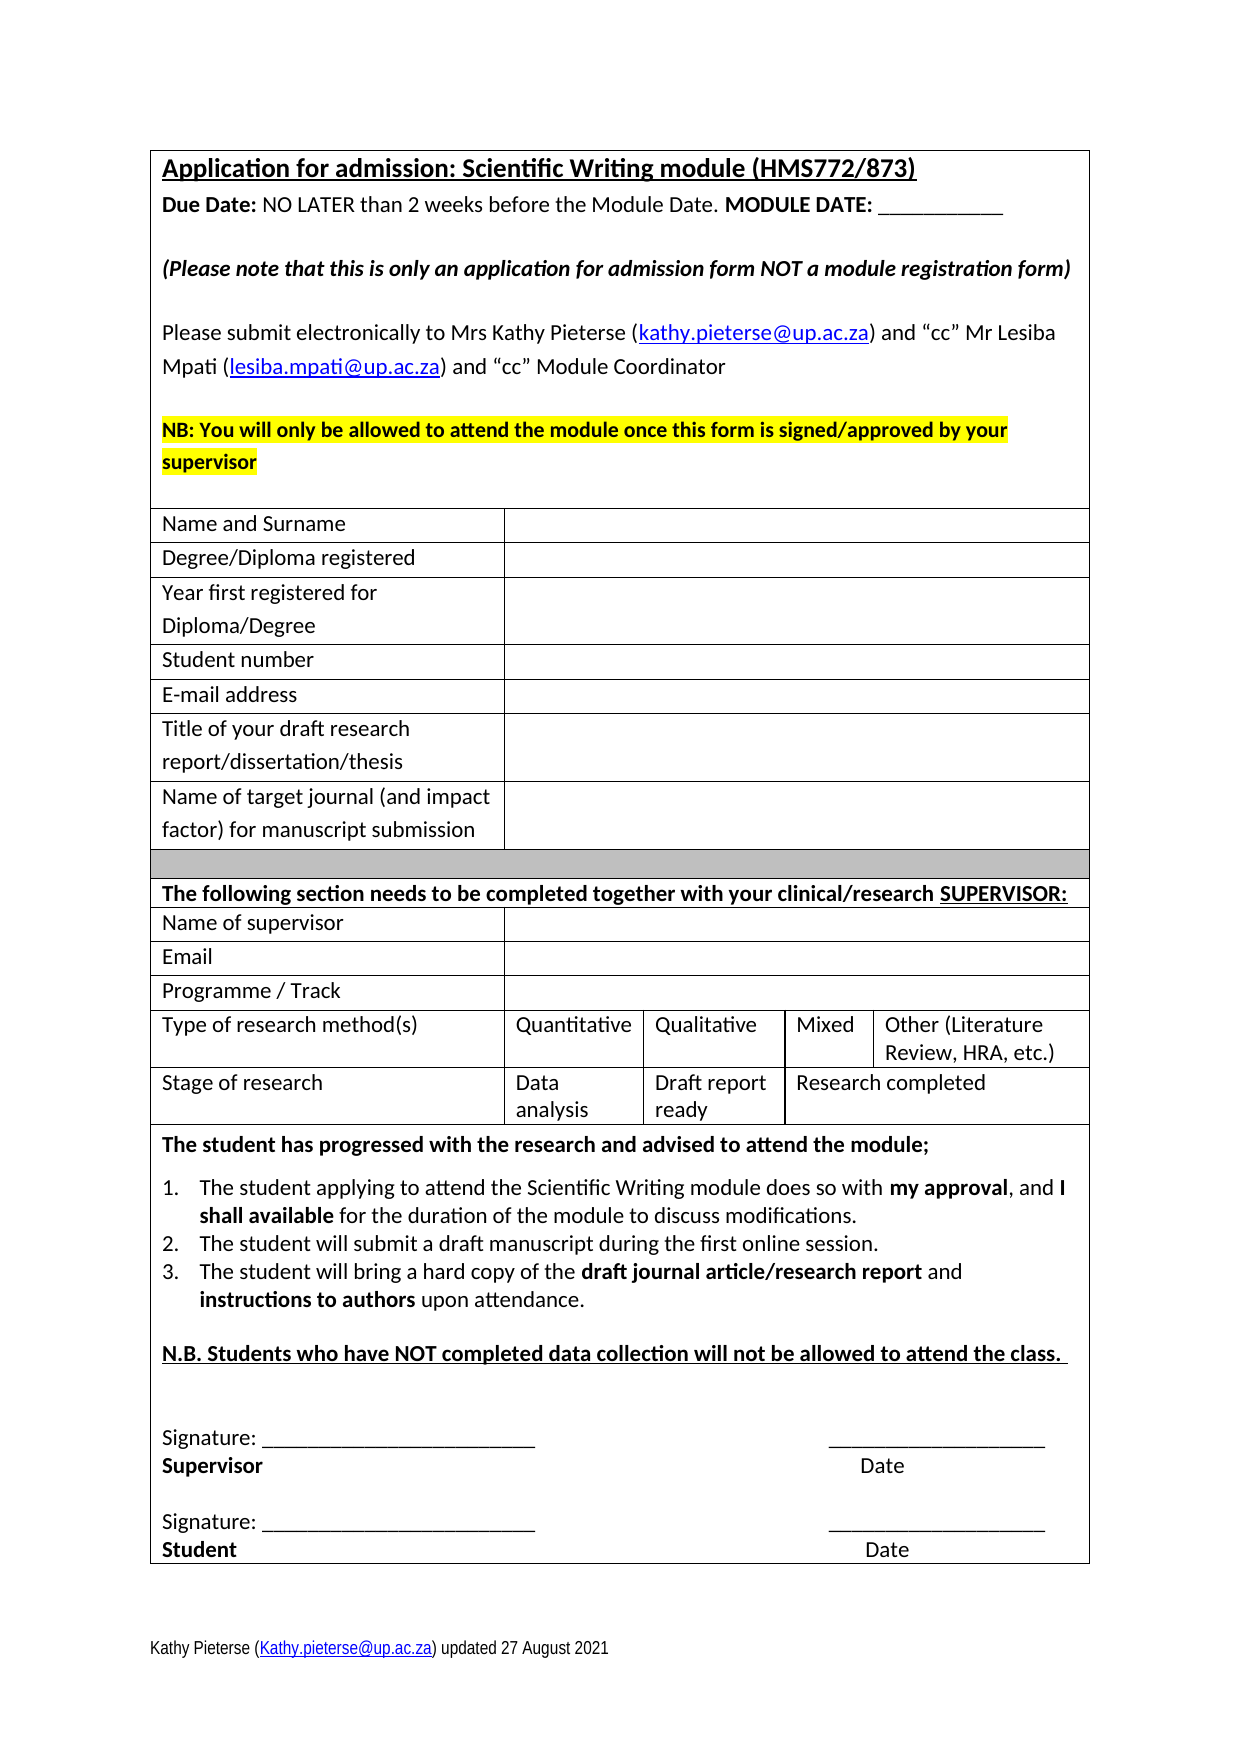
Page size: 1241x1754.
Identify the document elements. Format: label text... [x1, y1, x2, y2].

table_cell [151, 850, 1089, 878]
table_cell [505, 942, 1089, 975]
table_cell Email [151, 942, 504, 975]
table_cell Title of your draft research report/dissertation/thesis [151, 714, 504, 781]
table_cell Student number [151, 645, 504, 679]
table_cell [505, 908, 1089, 941]
table_cell [505, 680, 1089, 713]
table_cell Degree/Diploma registered [151, 543, 504, 577]
table_cell [505, 645, 1089, 679]
table_cell Name of supervisor [151, 908, 504, 941]
table_cell Quantitative [505, 1011, 643, 1067]
table_cell [505, 976, 1089, 1009]
table_cell E-mail address [151, 680, 504, 713]
table_cell Qualitative [644, 1011, 784, 1067]
table_cell Mixed [786, 1011, 873, 1067]
table_cell Other (Literature Review, HRA, etc.) [874, 1011, 1089, 1067]
table_cell [505, 509, 1089, 542]
table_cell [505, 578, 1089, 644]
table_cell Draft report ready [644, 1068, 784, 1124]
table_cell [505, 543, 1089, 577]
table_cell The student has progressed with the research and advised to attend the module; The student applying to attend the Scientific Writing module does so with my approval, and I shall available for the duration of the module to discuss modifications. The student will submit a draft manuscript during the first online session. The student will bring a hard copy of the draft journal article/research report and instructions to authors upon attendance. N.B. Students who have NOT completed data collection will not be allowed to attend the class. Signature: ________________________ ___________________ Supervisor Date Signature: ________________________ ___________________ Student Date [151, 1125, 1089, 1563]
table_cell [505, 714, 1089, 781]
table_cell Data analysis [505, 1068, 643, 1124]
table_cell Name and Surname [151, 509, 504, 542]
table_cell Research completed [786, 1068, 1089, 1124]
table_cell Year first registered for Diploma/Degree [151, 578, 504, 644]
table_cell The following section needs to be completed together with your clinical/research supervisor: [151, 879, 1089, 907]
table_cell [505, 782, 1089, 848]
table_header Application for admission: Scientific Writing module (HMS772/873) Due Date: NO LATER than 2 weeks before the Module Date. MODULE DATE: ___________ (Please note that this is only an application for admission form NOT a module registration form) Please submit electronically to Mrs Kathy Pieterse (kathy.pieterse@up.ac.za) and “cc” Mr Lesiba Mpati (lesiba.mpati@up.ac.za) and “cc” Module Coordinator NB: You will only be allowed to attend the module once this form is signed/approved by your supervisor [151, 151, 1089, 508]
table_cell Type of research method(s) [151, 1011, 504, 1067]
table_cell Programme / Track [151, 976, 504, 1009]
table_cell Stage of research [151, 1068, 504, 1124]
table_cell Name of target journal (and impact factor) for manuscript submission [151, 782, 504, 848]
